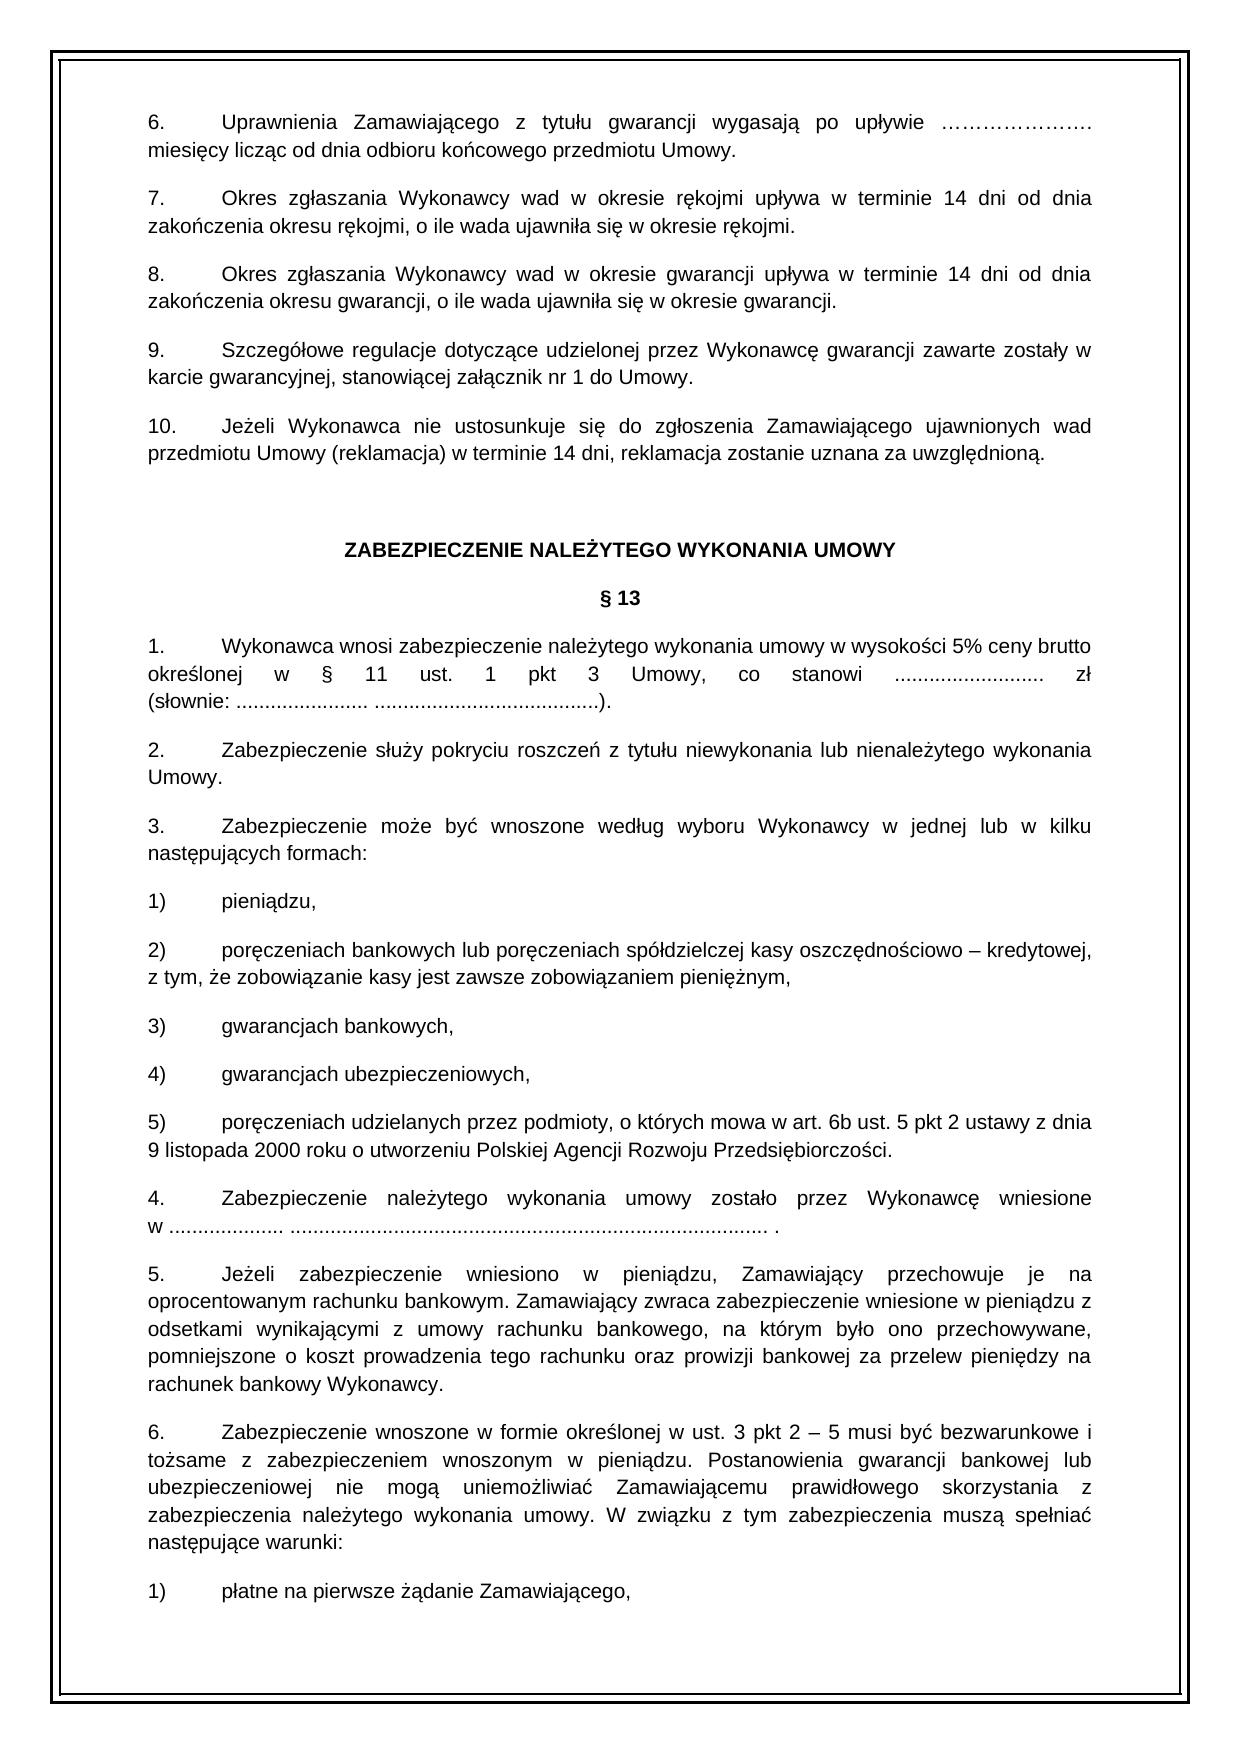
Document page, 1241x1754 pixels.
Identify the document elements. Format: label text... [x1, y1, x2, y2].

text 1) płatne na pierwsze żądanie Zamawiającego, [148, 1578, 1093, 1602]
text 9. Szczegółowe regulacje dotyczące udzielonej przez Wykonawcę gwarancji zawarte zostały w karcie gwarancyjnej, stanowiącej załącznik nr 1 do Umowy. [148, 338, 1093, 389]
text 4) gwarancjach ubezpieczeniowych, [148, 1062, 1093, 1086]
text ZABEZPIECZENIE NALEŻYTEGO WYKONANIA UMOWY [148, 538, 1093, 562]
text 2) poręczeniach bankowych lub poręczeniach spółdzielczej kasy oszczędnościowo – kredytowej, z tym, że zobowiązanie kasy jest zawsze zobowiązaniem pieniężnym, [148, 938, 1093, 989]
text 8. Okres zgłaszania Wykonawcy wad w okresie gwarancji upływa w terminie 14 dni od dnia zakończenia okresu gwarancji, o ile wada ujawniła się w okresie gwarancji. [148, 262, 1093, 313]
text 1. Wykonawca wnosi zabezpieczenie należytego wykonania umowy w wysokości 5% ceny brutto określonej w § 11 ust. 1 pkt 3 Umowy, co stanowi .......................... zł (słownie: ....................... .......................................). [148, 634, 1093, 713]
text 10. Jeżeli Wykonawca nie ustosunkuje się do zgłoszenia Zamawiającego ujawnionych wad przedmiotu Umowy (reklamacja) w terminie 14 dni, reklamacja zostanie uznana za uwzględnioną. [148, 413, 1093, 465]
text 2. Zabezpieczenie służy pokryciu roszczeń z tytułu niewykonania lub nienależytego wykonania Umowy. [148, 738, 1093, 789]
text 3. Zabezpieczenie może być wnoszone według wyboru Wykonawcy w jednej lub w kilku następujących formach: [148, 813, 1093, 865]
text 1) pieniądzu, [148, 889, 1093, 913]
text 5. Jeżeli zabezpieczenie wniesiono w pieniądzu, Zamawiający przechowuje je na oprocentowanym rachunku bankowym. Zamawiający zwraca zabezpieczenie wniesione w pieniądzu z odsetkami wynikającymi z umowy rachunku bankowego, na którym było ono przechowywane, pomniejszone o koszt prowadzenia tego rachunku oraz prowizji bankowej za przelew pieniędzy na rachunek bankowy Wykonawcy. [148, 1262, 1093, 1396]
text 6. Uprawnienia Zamawiającego z tytułu gwarancji wygasają po upływie …………………. miesięcy licząc od dnia odbioru końcowego przedmiotu Umowy. [148, 110, 1093, 162]
text § 13 [148, 586, 1093, 610]
text 7. Okres zgłaszania Wykonawcy wad w okresie rękojmi upływa w terminie 14 dni od dnia zakończenia okresu rękojmi, o ile wada ujawniła się w okresie rękojmi. [148, 186, 1093, 237]
text 4. Zabezpieczenie należytego wykonania umowy zostało przez Wykonawcę wniesione w .................... ................................................................................... . [148, 1186, 1093, 1237]
text 6. Zabezpieczenie wnoszone w formie określonej w ust. 3 pkt 2 – 5 musi być bezwarunkowe i tożsame z zabezpieczeniem wnoszonym w pieniądzu. Postanowienia gwarancji bankowej lub ubezpieczeniowej nie mogą uniemożliwiać Zamawiającemu prawidłowego skorzystania z zabezpieczenia należytego wykonania umowy. W związku z tym zabezpieczenia muszą spełniać następujące warunki: [148, 1420, 1093, 1554]
text 3) gwarancjach bankowych, [148, 1013, 1093, 1037]
text 5) poręczeniach udzielanych przez podmioty, o których mowa w art. 6b ust. 5 pkt 2 ustawy z dnia 9 listopada 2000 roku o utworzeniu Polskiej Agencji Rozwoju Przedsiębiorczości. [148, 1110, 1093, 1162]
